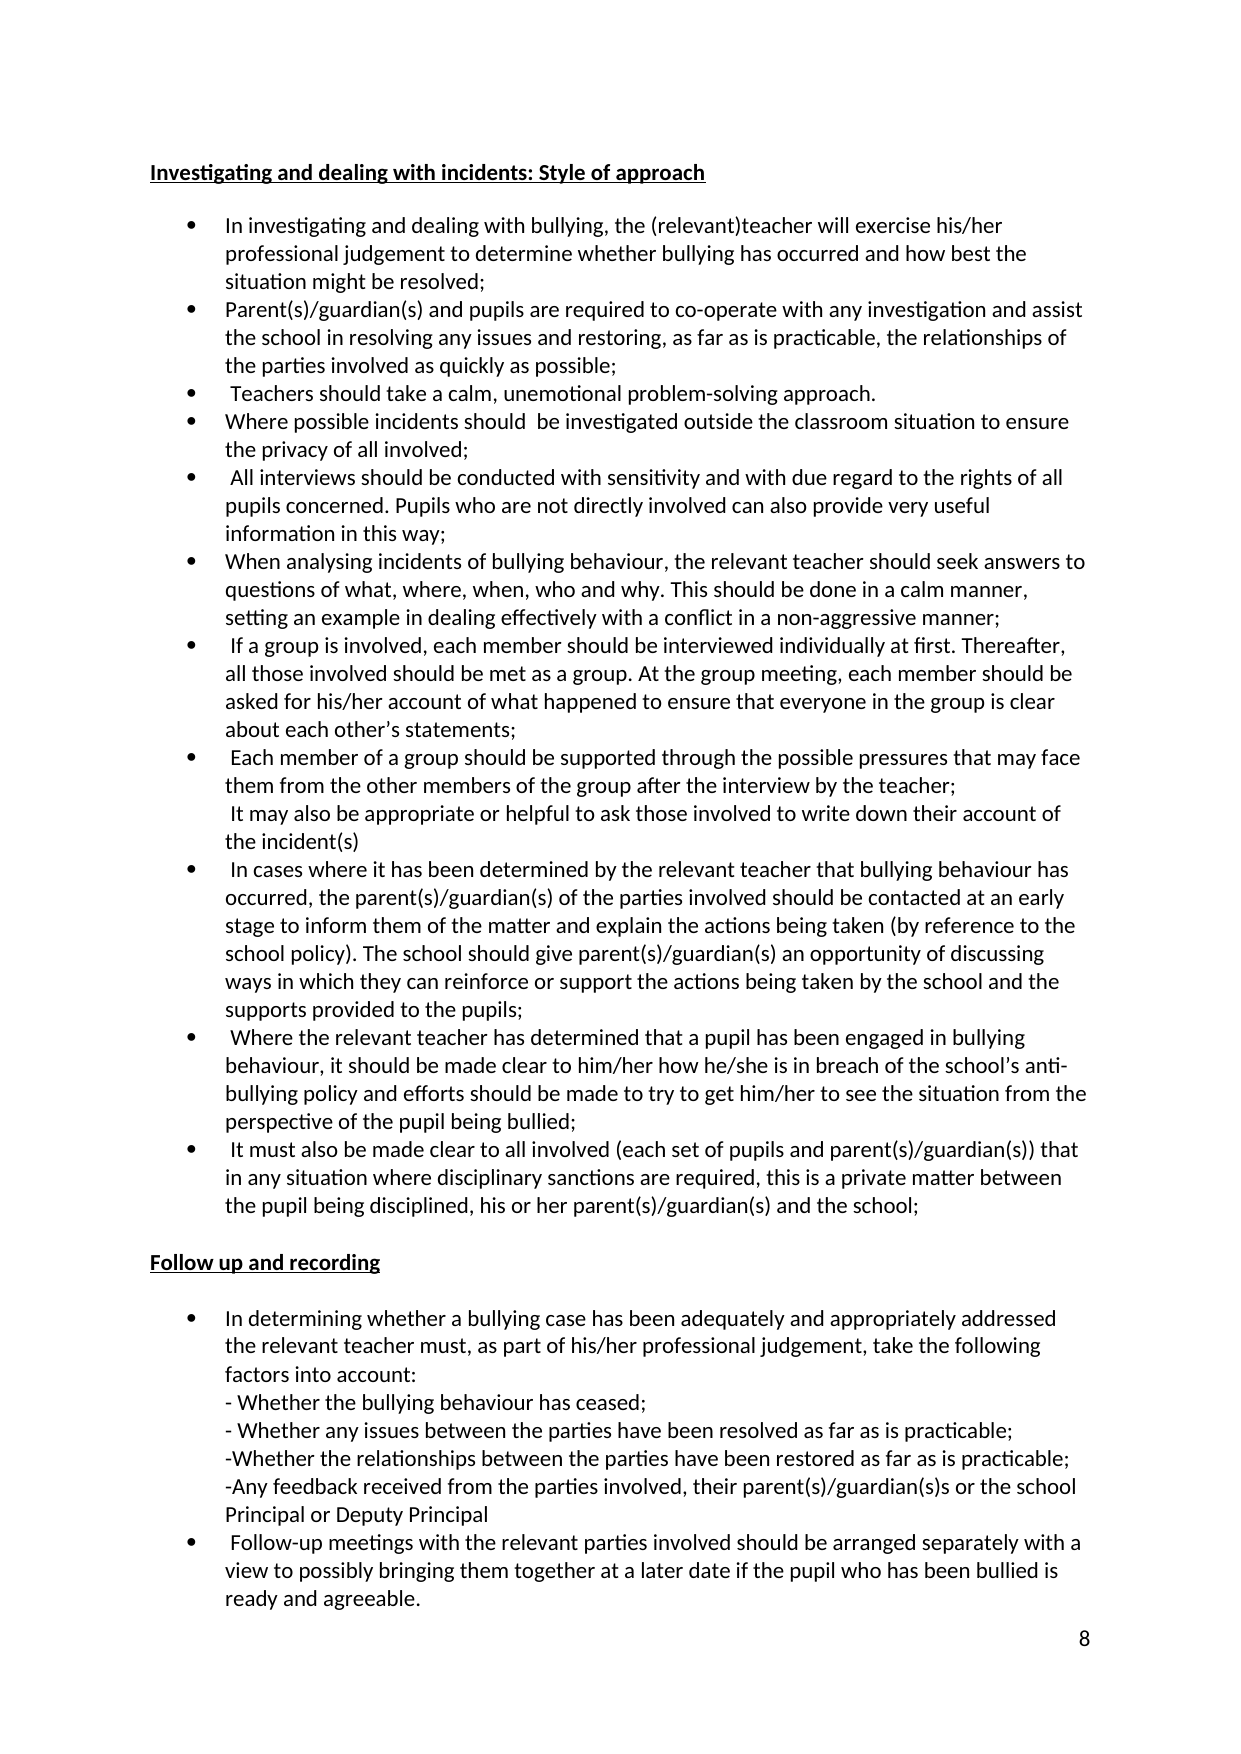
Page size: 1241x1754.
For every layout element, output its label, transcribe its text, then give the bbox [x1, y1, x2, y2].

list In cases where it has been determined by the relevant teacher that bullying behaviour has occurred, the parent(s)/guardian(s) of the parties involved should be contacted at an early stage to inform them of the matter and explain the actions being taken (by reference to the school policy). The school should give parent(s)/guardian(s) an opportunity of discussing ways in which they can reinforce or support the actions being taken by the school and the supports provided to the pupils; [187, 855, 1090, 1023]
text Follow up and recording [150, 1248, 1090, 1276]
list Parent(s)/guardian(s) and pupils are required to co-operate with any investigation and assist the school in resolving any issues and restoring, as far as is practicable, the relationships of the parties involved as quickly as possible; [187, 295, 1090, 379]
list -Whether the relationships between the parties have been restored as far as is practicable; [225, 1444, 1090, 1472]
list In investigating and dealing with bullying, the (relevant)teacher will exercise his/her professional judgement to determine whether bullying has occurred and how best the situation might be resolved; [187, 211, 1090, 295]
list Follow-up meetings with the relevant parties involved should be arranged separately with a view to possibly bringing them together at a later date if the pupil who has been bullied is ready and agreeable. [187, 1528, 1090, 1612]
list Teachers should take a calm, unemotional problem-solving approach. [187, 379, 1090, 407]
list Each member of a group should be supported through the possible pressures that may face them from the other members of the group after the interview by the teacher; [187, 743, 1090, 799]
list - Whether any issues between the parties have been resolved as far as is practicable; [225, 1416, 1090, 1444]
list It must also be made clear to all involved (each set of pupils and parent(s)/guardian(s)) that in any situation where disciplinary sanctions are required, this is a private matter between the pupil being disciplined, his or her parent(s)/guardian(s) and the school; [187, 1136, 1090, 1219]
list Where the relevant teacher has determined that a pupil has been engaged in bullying behaviour, it should be made clear to him/her how he/she is in breach of the school’s anti-bullying policy and efforts should be made to try to get him/her to see the situation from the perspective of the pupil being bullied; [187, 1023, 1090, 1136]
list If a group is involved, each member should be interviewed individually at first. Thereafter, all those involved should be met as a group. At the group meeting, each member should be asked for his/her account of what happened to ensure that everyone in the group is clear about each other’s statements; [187, 631, 1090, 743]
list In determining whether a bullying case has been adequately and appropriately addressed the relevant teacher must, as part of his/her professional judgement, take the following factors into account: [187, 1304, 1090, 1388]
list - Whether the bullying behaviour has ceased; [225, 1388, 1090, 1416]
list It may also be appropriate or helpful to ask those involved to write down their account of the incident(s) [225, 799, 1090, 855]
list When analysing incidents of bullying behaviour, the relevant teacher should seek answers to questions of what, where, when, who and why. This should be done in a calm manner, setting an example in dealing effectively with a conflict in a non-aggressive manner; [187, 547, 1090, 631]
list Where possible incidents should be investigated outside the classroom situation to ensure the privacy of all involved; [187, 407, 1090, 463]
list All interviews should be conducted with sensitivity and with due regard to the rights of all pupils concerned. Pupils who are not directly involved can also provide very useful information in this way; [187, 463, 1090, 547]
list -Any feedback received from the parties involved, their parent(s)/guardian(s)s or the school Principal or Deputy Principal [225, 1472, 1090, 1528]
text Investigating and dealing with incidents: Style of approach [150, 158, 1090, 186]
